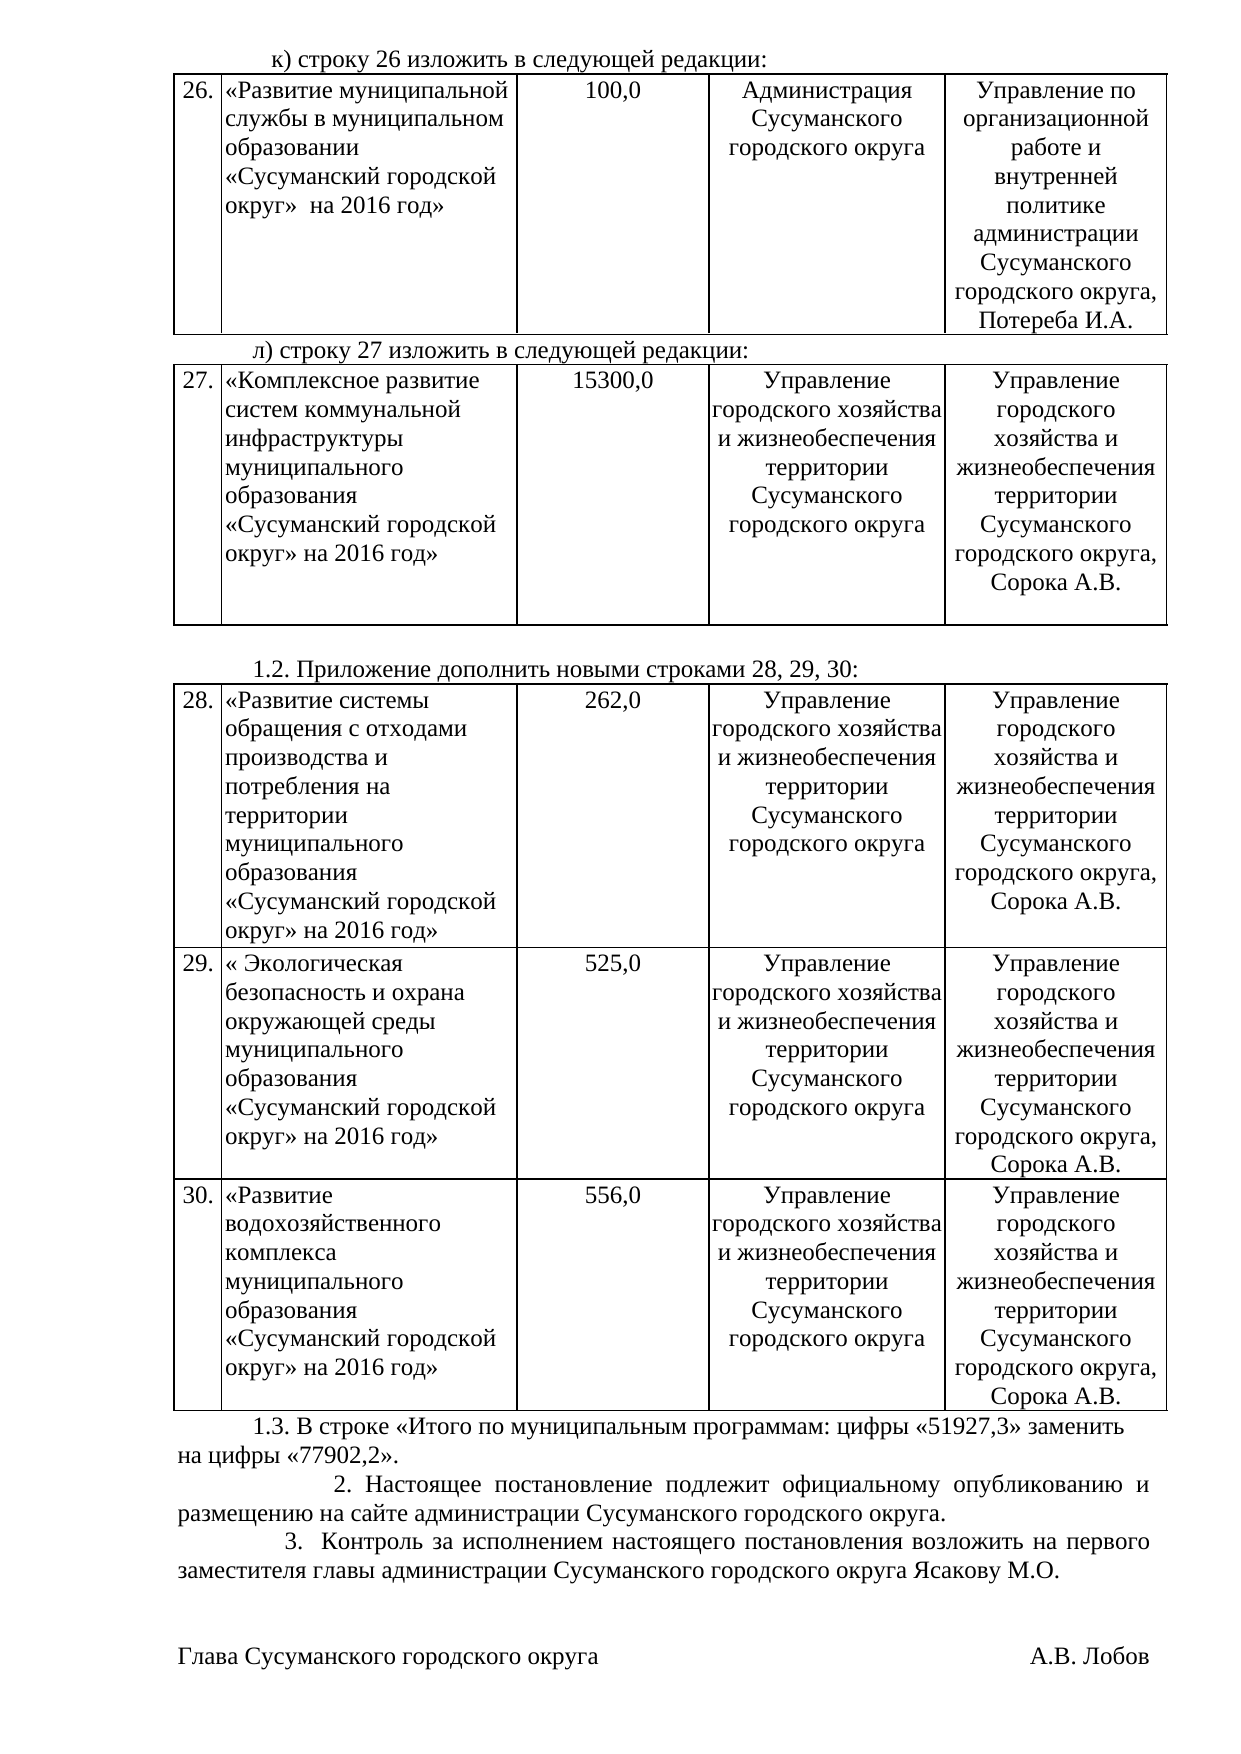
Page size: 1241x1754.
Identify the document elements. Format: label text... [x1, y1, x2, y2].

table_header Управление городского хозяйства и жизнеобеспечения территории Сусуманского городского округа [710, 365, 944, 624]
table_cell Управление городского хозяйства и жизнеобеспечения территории Сусуманского городского округа, Сорока А.В. [946, 1180, 1166, 1410]
table_header 100,0 [518, 75, 708, 333]
text к) строку 26 изложить в следующей редакции: [177, 44, 1152, 73]
text Глава Сусуманского городского округа А.В. Лобов [177, 1641, 1152, 1694]
table_cell 30. [175, 1180, 221, 1410]
table_cell «Развитие водохозяйственного комплекса муниципального образования «Сусуманский городской округ» на 2016 год» [222, 1180, 516, 1410]
table_header «Комплексное развитие систем коммунальной инфраструктуры муниципального образования «Сусуманский городской округ» на 2016 год» [222, 365, 516, 624]
table_header «Развитие системы обращения с отходами производства и потребления на территории муниципального образования «Сусуманский городской округ» на 2016 год» [222, 685, 516, 947]
text 1.2. Приложение дополнить новыми строками 28, 29, 30: [177, 654, 1152, 683]
text 1.3. В строке «Итого по муниципальным программам: цифры «51927,3» заменить на цифры «77902,2». [177, 1411, 1152, 1469]
table_cell 556,0 [518, 1180, 708, 1410]
table_cell 29. [175, 948, 221, 1178]
table_header Управление городского хозяйства и жизнеобеспечения территории Сусуманского городского округа [710, 685, 944, 947]
table_cell Управление городского хозяйства и жизнеобеспечения территории Сусуманского городского округа [710, 948, 944, 1178]
table_header 262,0 [518, 685, 708, 947]
table_header Управление городского хозяйства и жизнеобеспечения территории Сусуманского городского округа, Сорока А.В. [946, 685, 1166, 947]
table_header 28. [175, 685, 221, 947]
table_cell Управление городского хозяйства и жизнеобеспечения территории Сусуманского городского округа, Сорока А.В. [946, 948, 1166, 1178]
table_header Управление по организационной работе и внутренней политике администрации Сусуманского городского округа, Потереба И.А. [946, 75, 1166, 333]
table_header 15300,0 [518, 365, 708, 624]
text 3. Контроль за исполнением настоящего постановления возложить на первого заместителя главы администрации Сусуманского городского округа Ясакову М.О. [177, 1526, 1152, 1584]
table_cell 525,0 [518, 948, 708, 1178]
table_header «Развитие муниципальной службы в муниципальном образовании «Сусуманский городской округ» на 2016 год» [222, 75, 516, 333]
table_header Управление городского хозяйства и жизнеобеспечения территории Сусуманского городского округа, Сорока А.В. [946, 365, 1166, 624]
text л) строку 27 изложить в следующей редакции: [177, 335, 1152, 364]
table_cell « Экологическая безопасность и охрана окружающей среды муниципального образования «Сусуманский городской округ» на 2016 год» [222, 948, 516, 1178]
table_cell Управление городского хозяйства и жизнеобеспечения территории Сусуманского городского округа [710, 1180, 944, 1410]
text 2. Настоящее постановление подлежит официальному опубликованию и размещению на сайте администрации Сусуманского городского округа. [177, 1469, 1152, 1526]
table_header 27. [175, 365, 221, 624]
table_header Администрация Сусуманского городского округа [710, 75, 944, 333]
table_header 26. [175, 75, 221, 333]
